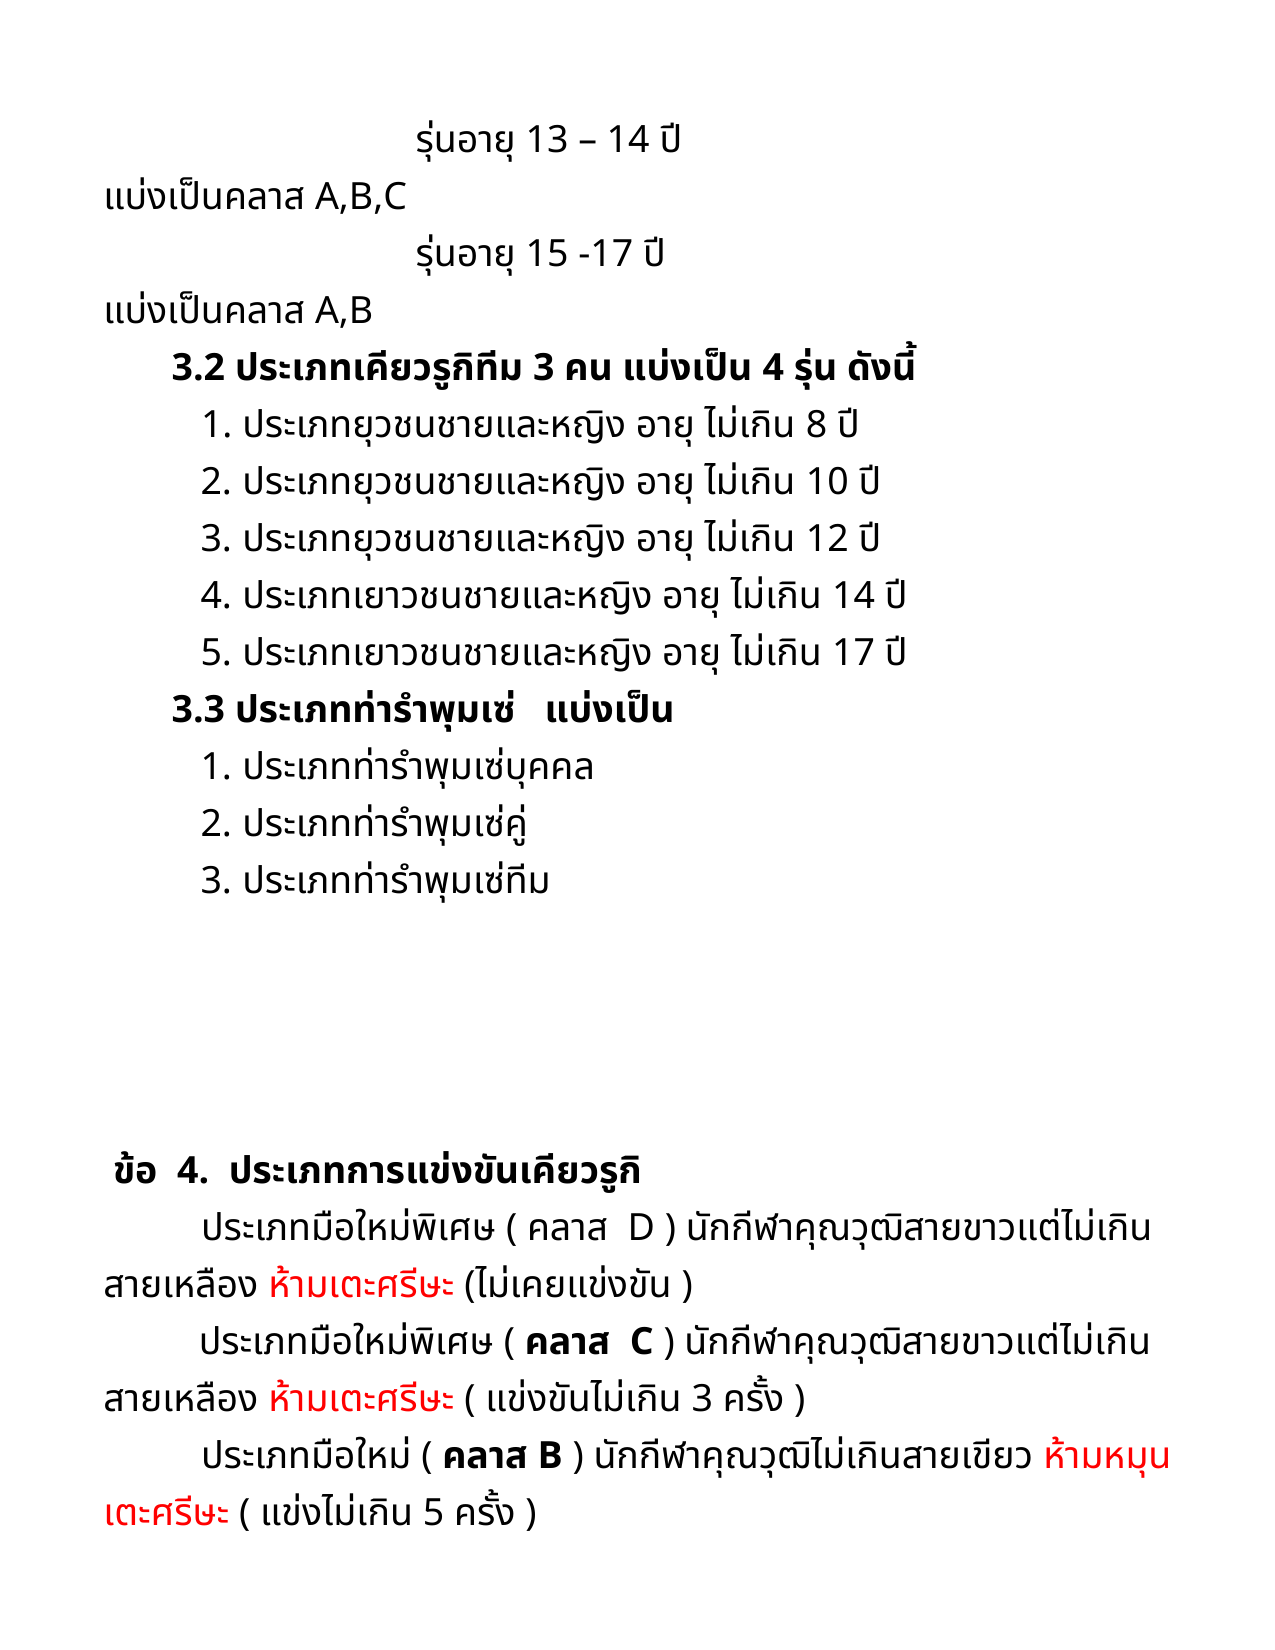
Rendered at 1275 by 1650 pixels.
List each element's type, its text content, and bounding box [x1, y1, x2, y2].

text 3. ประเภทท่ารำพุมเซ่ทีม [103, 853, 1172, 910]
text 1. ประเภทท่ารำพุมเซ่บุคคล [103, 739, 1172, 796]
text 4. ประเภทเยาวชนชายและหญิง อายุ ไม่เกิน 14 ปี [103, 568, 1172, 625]
text 3. ประเภทยุวชนชายและหญิง อายุ ไม่เกิน 12 ปี [103, 511, 1172, 568]
text ข้อ 4. ประเภทการแข่งขันเคียวรูกิ [103, 1143, 1172, 1200]
text ประเภทมือใหม่ ( คลาส B ) นักกีฬาคุณวุฒิไม่เกินสายเขียว ห้ามหมุนเตะศรีษะ ( แข่งไม่เกิน 5 ครั้ง ) [103, 1428, 1172, 1542]
text รุ่นอายุ 13 – 14 ปี แบ่งเป็นคลาส A,B,C [103, 112, 1172, 226]
text ประเภทมือใหม่พิเศษ ( คลาส C ) นักกีฬาคุณวุฒิสายขาวแต่ไม่เกินสายเหลือง ห้ามเตะศรีษะ ( แข่งขันไม่เกิน 3 ครั้ง ) [103, 1314, 1172, 1428]
text 2. ประเภทยุวชนชายและหญิง อายุ ไม่เกิน 10 ปี [103, 454, 1172, 511]
text 3.3 ประเภทท่ารำพุมเซ่ แบ่งเป็น [103, 682, 1172, 739]
text 2. ประเภทท่ารำพุมเซ่คู่ [103, 796, 1172, 853]
text 3.2 ประเภทเคียวรูกิทีม 3 คน แบ่งเป็น 4 รุ่น ดังนี้ [103, 340, 1172, 397]
text 5. ประเภทเยาวชนชายและหญิง อายุ ไม่เกิน 17 ปี [103, 625, 1172, 682]
text รุ่นอายุ 15 -17 ปี แบ่งเป็นคลาส A,B [103, 226, 1172, 340]
text ประเภทมือใหม่พิเศษ ( คลาส D ) นักกีฬาคุณวุฒิสายขาวแต่ไม่เกินสายเหลือง ห้ามเตะศรีษะ (ไม่เคยแข่งขัน ) [103, 1200, 1172, 1314]
text 1. ประเภทยุวชนชายและหญิง อายุ ไม่เกิน 8 ปี [103, 397, 1172, 454]
